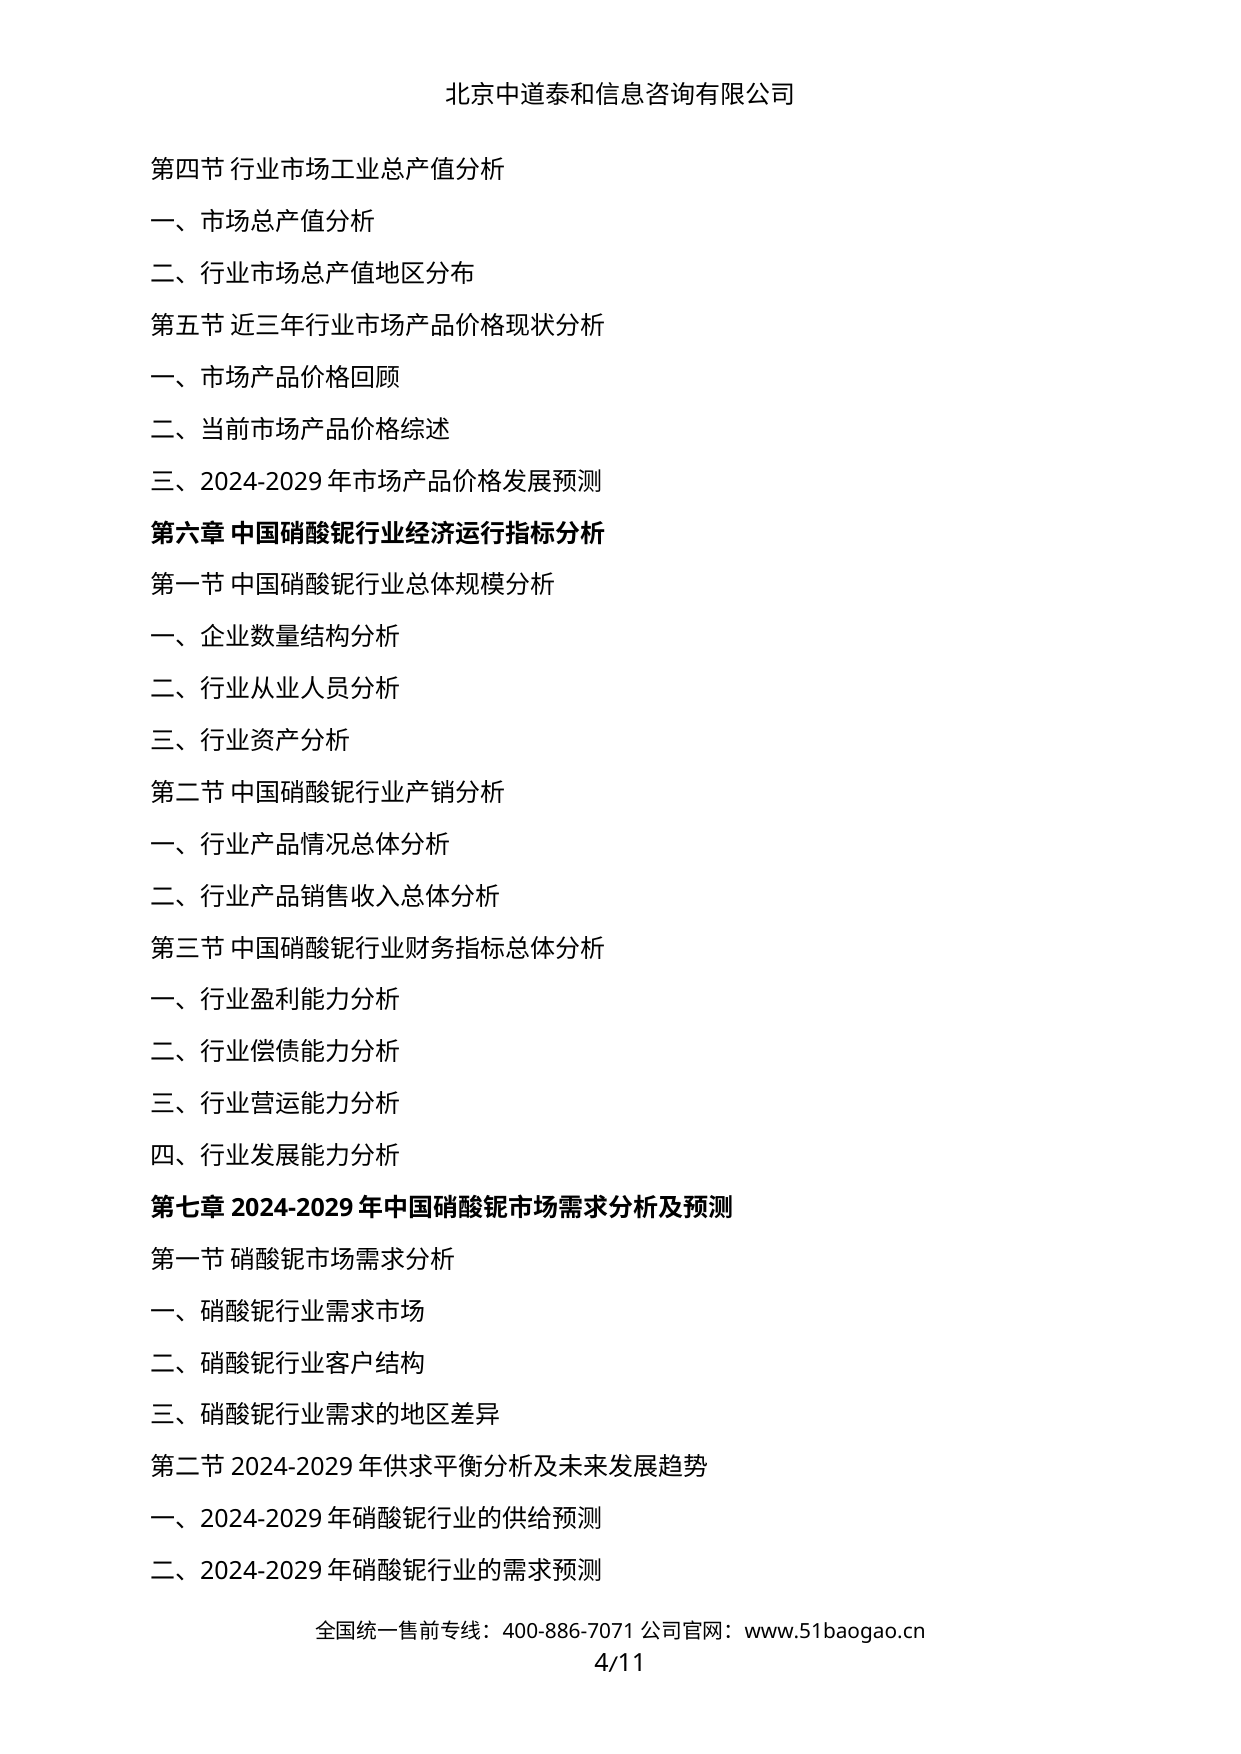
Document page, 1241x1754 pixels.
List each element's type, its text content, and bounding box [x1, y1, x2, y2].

text 第一节 硝酸铌市场需求分析 [150, 1239, 1090, 1276]
text 第四节 行业市场工业总产值分析 [150, 150, 1090, 186]
text 第七章 2024-2029年中国硝酸铌市场需求分析及预测 [150, 1187, 1090, 1224]
text 第二节 2024-2029年供求平衡分析及未来发展趋势 [150, 1447, 1090, 1483]
text 一、行业产品情况总体分析 [150, 824, 1090, 861]
text 第二节 中国硝酸铌行业产销分析 [150, 772, 1090, 809]
text 一、企业数量结构分析 [150, 617, 1090, 653]
text 二、行业产品销售收入总体分析 [150, 876, 1090, 912]
text 二、硝酸铌行业客户结构 [150, 1343, 1090, 1379]
text 一、行业盈利能力分析 [150, 980, 1090, 1016]
text 三、硝酸铌行业需求的地区差异 [150, 1395, 1090, 1431]
text 一、2024-2029年硝酸铌行业的供给预测 [150, 1499, 1090, 1535]
text 二、当前市场产品价格综述 [150, 409, 1090, 446]
text 二、行业从业人员分析 [150, 669, 1090, 705]
text 第一节 中国硝酸铌行业总体规模分析 [150, 565, 1090, 601]
text 第五节 近三年行业市场产品价格现状分析 [150, 306, 1090, 342]
text 第六章 中国硝酸铌行业经济运行指标分析 [150, 513, 1090, 549]
text 第三节 中国硝酸铌行业财务指标总体分析 [150, 928, 1090, 964]
text 二、2024-2029年硝酸铌行业的需求预测 [150, 1551, 1090, 1587]
text 三、行业营运能力分析 [150, 1084, 1090, 1120]
text 四、行业发展能力分析 [150, 1136, 1090, 1172]
text 三、行业资产分析 [150, 721, 1090, 757]
text 二、行业市场总产值地区分布 [150, 254, 1090, 290]
text 一、硝酸铌行业需求市场 [150, 1291, 1090, 1327]
text 三、2024-2029年市场产品价格发展预测 [150, 461, 1090, 497]
text 一、市场总产值分析 [150, 202, 1090, 238]
text 一、市场产品价格回顾 [150, 357, 1090, 394]
text 二、行业偿债能力分析 [150, 1032, 1090, 1068]
